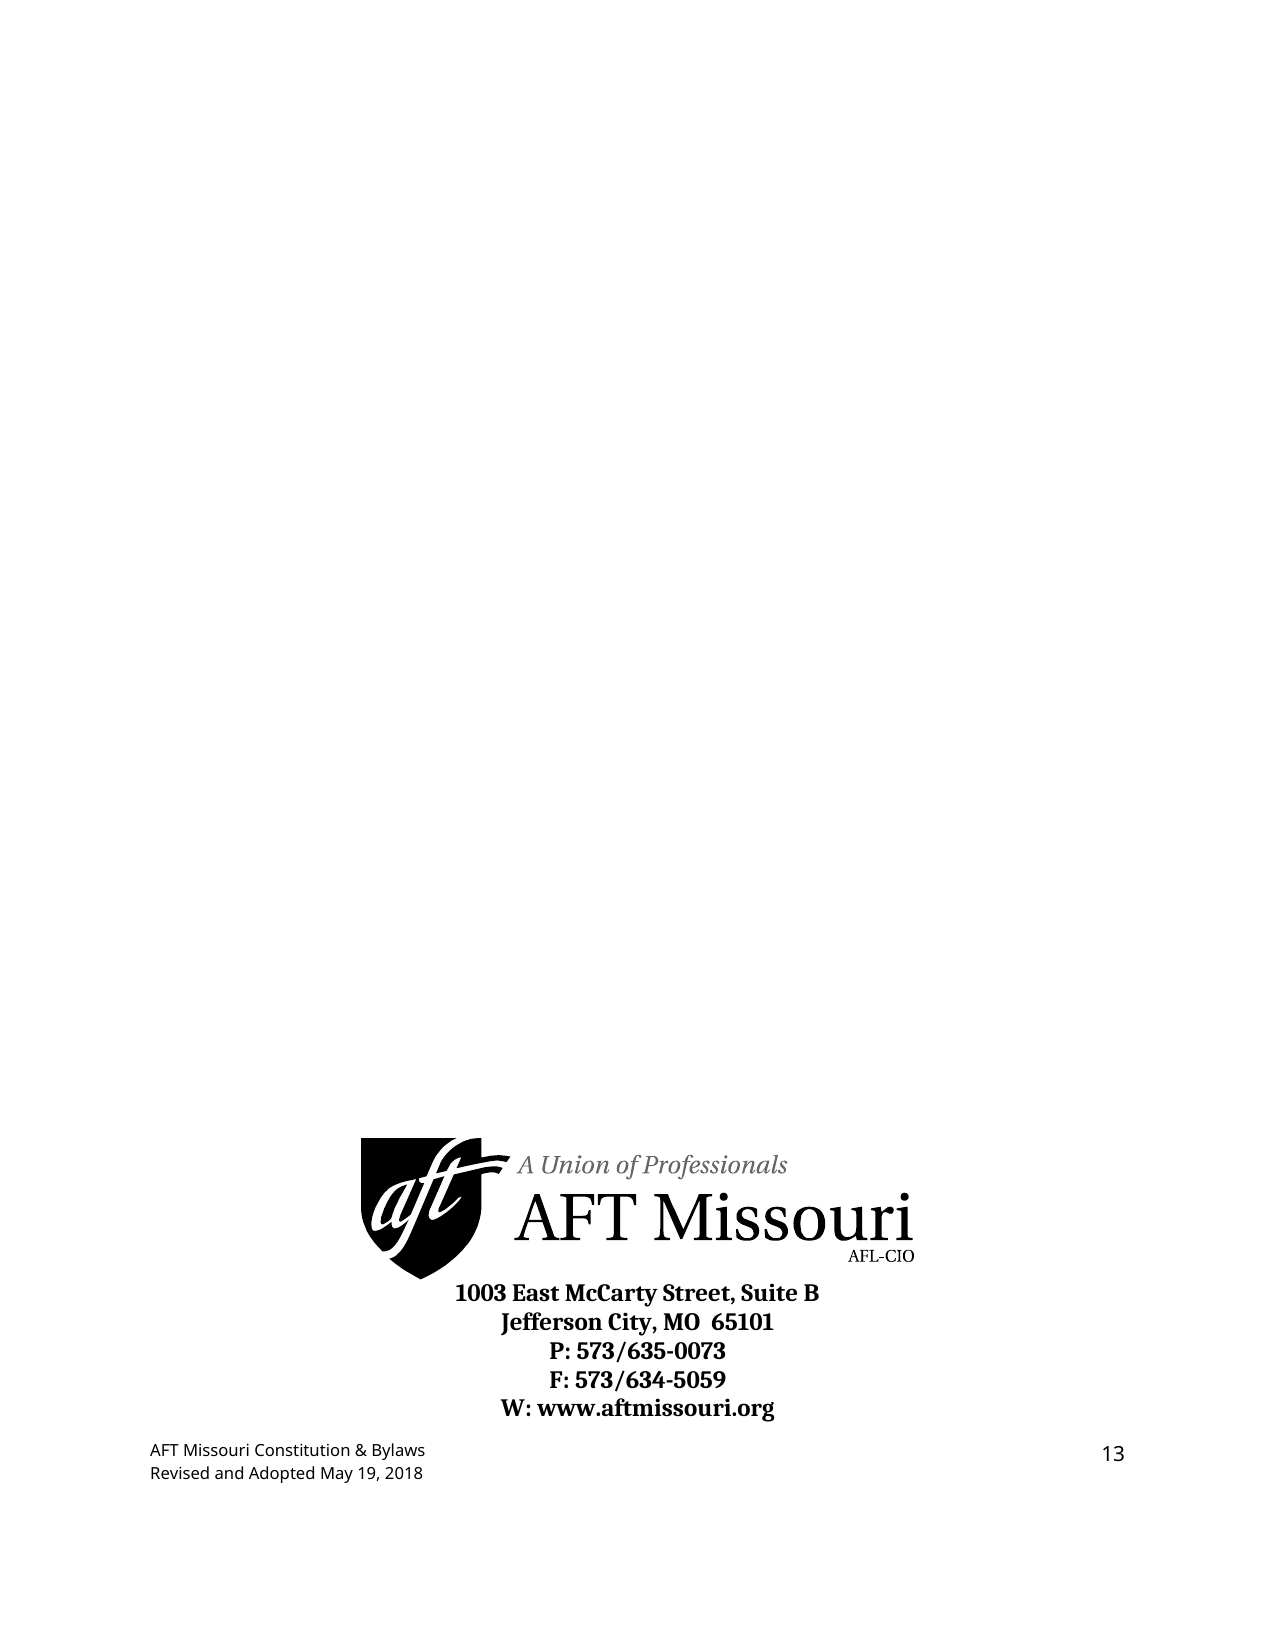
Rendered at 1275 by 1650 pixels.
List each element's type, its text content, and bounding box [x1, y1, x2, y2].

text 1003 East McCarty Street, Suite B [150, 1279, 1125, 1308]
text F: 573/634-5059 [150, 1366, 1125, 1394]
text P: 573/635-0073 [150, 1337, 1125, 1366]
text W: www.aftmissouri.org [150, 1394, 1125, 1423]
text Jefferson City, MO 65101 [150, 1308, 1125, 1337]
